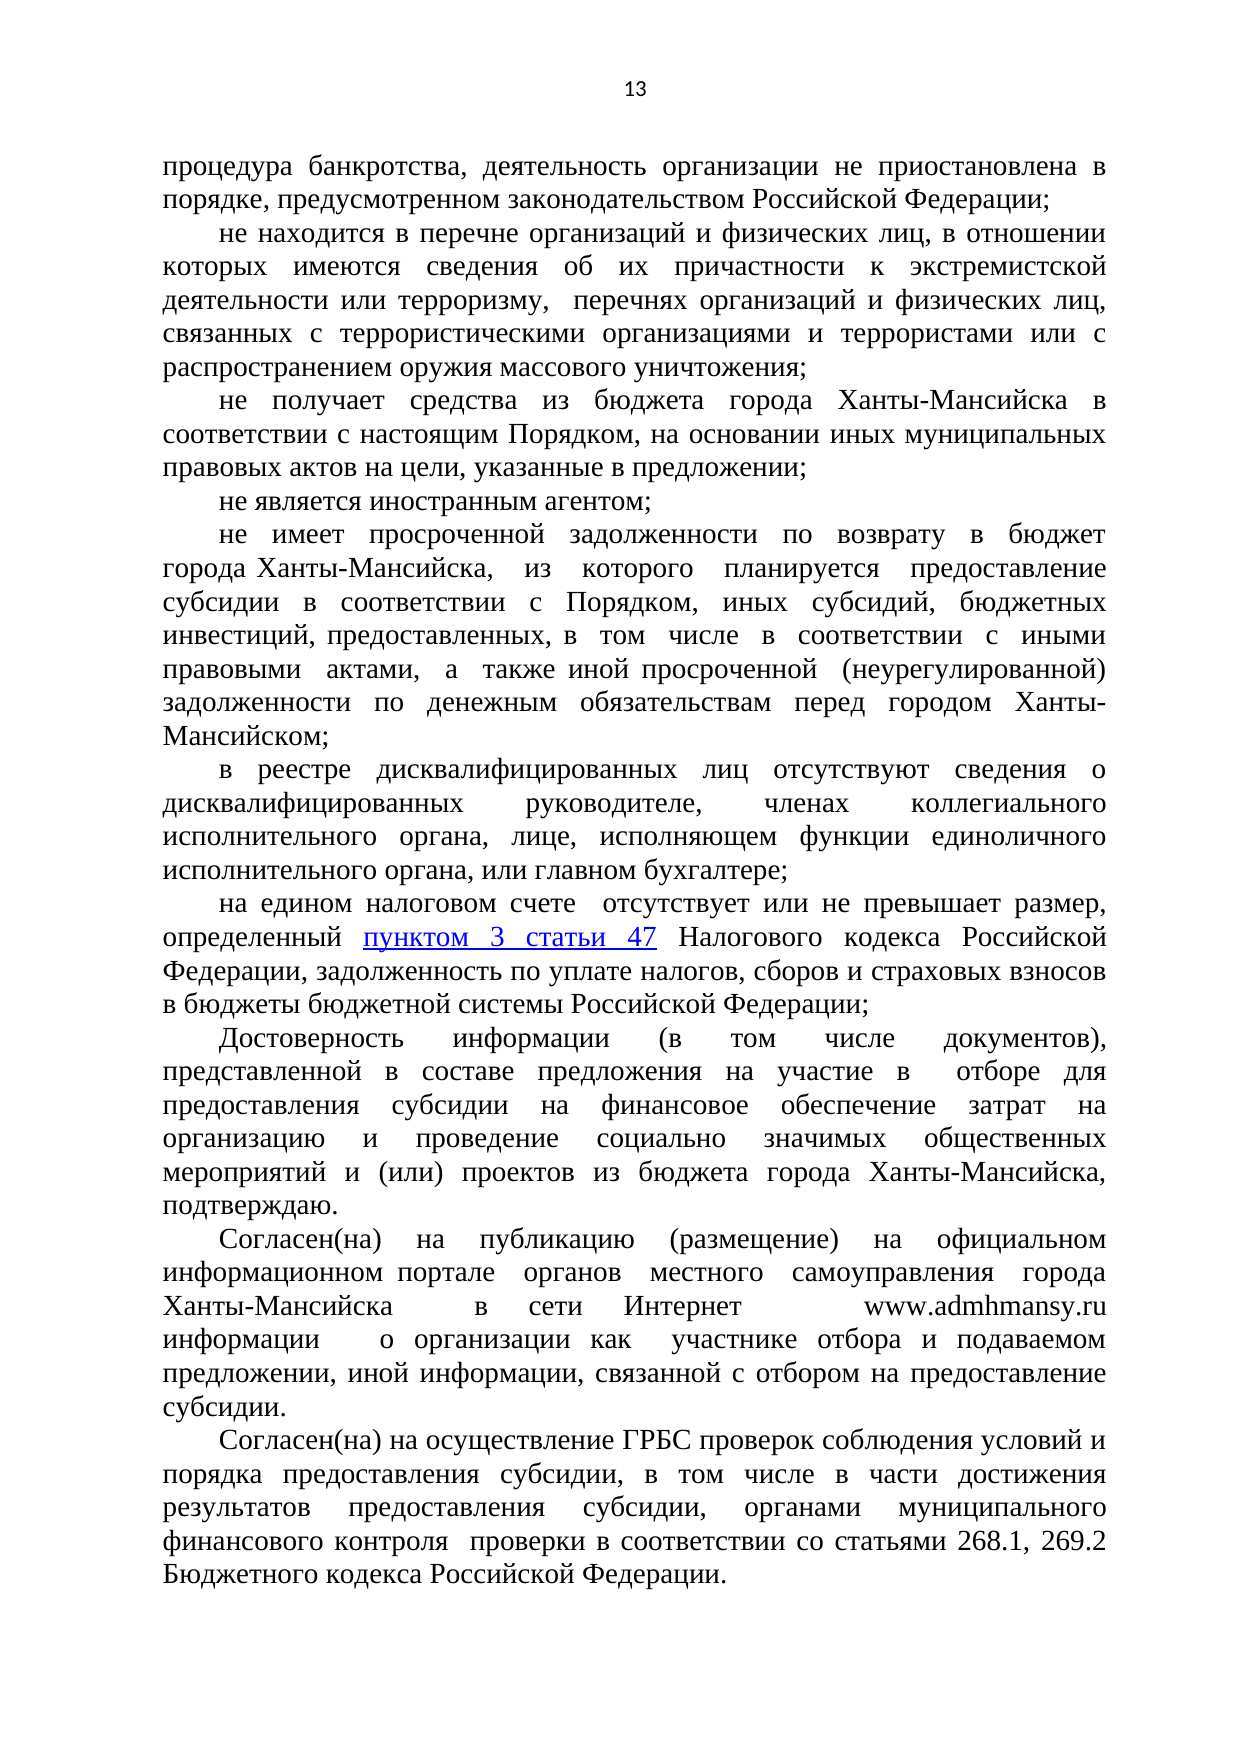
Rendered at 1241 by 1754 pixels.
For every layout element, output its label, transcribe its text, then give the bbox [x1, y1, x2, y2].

text не получает средства из бюджета города Ханты-Мансийска в соответствии с настоящим Порядком, на основании иных муниципальных правовых актов на цели, указанные в предложении; [162, 382, 1107, 483]
text не находится в перечне организаций и физических лиц, в отношении которых имеются сведения об их причастности к экстремистской деятельности или терроризму, перечнях организаций и физических лиц, связанных с террористическими организациями и террористами или с распространением оружия массового уничтожения; [162, 215, 1107, 382]
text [162, 148, 1107, 215]
text Достоверность информации (в том числе документов), представленной в составе предложения на участие в отборе для предоставления субсидии на финансовое обеспечение затрат на организацию и проведение социально значимых общественных мероприятий и (или) проектов из бюджета города Ханты-Мансийска, подтверждаю. [162, 1020, 1107, 1221]
text не является иностранным агентом; [162, 483, 1107, 517]
text Согласен(на) на публикацию (размещение) на официальном информационном портале органов местного самоуправления города Ханты-Мансийска в сети Интернет www.admhmansy.ru информации о организации как участнике отбора и подаваемом предложении, иной информации, связанной с отбором на предоставление субсидии. [162, 1221, 1107, 1422]
text на едином налоговом счете отсутствует или не превышает размер, определенный пунктом 3 статьи 47 Налогового кодекса Российской Федерации, задолженность по уплате налогов, сборов и страховых взносов в бюджеты бюджетной системы Российской Федерации; [162, 886, 1107, 1020]
text в реестре дисквалифицированных лиц отсутствуют сведения о дисквалифицированных руководителе, членах коллегиального исполнительного органа, лице, исполняющем функции единоличного исполнительного органа, или главном бухгалтере; [162, 751, 1107, 886]
text Согласен(на) на осуществление ГРБС проверок соблюдения условий и порядка предоставления субсидии, в том числе в части достижения результатов предоставления субсидии, органами муниципального финансового контроля проверки в соответствии со статьями 268.1, 269.2 Бюджетного кодекса Российской Федерации. [162, 1422, 1107, 1590]
text не имеет просроченной задолженности по возврату в бюджет города Ханты-Мансийска, из которого планируется предоставление субсидии в соответствии с Порядком, иных субсидий, бюджетных инвестиций, предоставленных, в том числе в соответствии с иными правовыми актами, а также иной просроченной (неурегулированной) задолженности по денежным обязательствам перед городом Ханты-Мансийском; [162, 517, 1107, 751]
